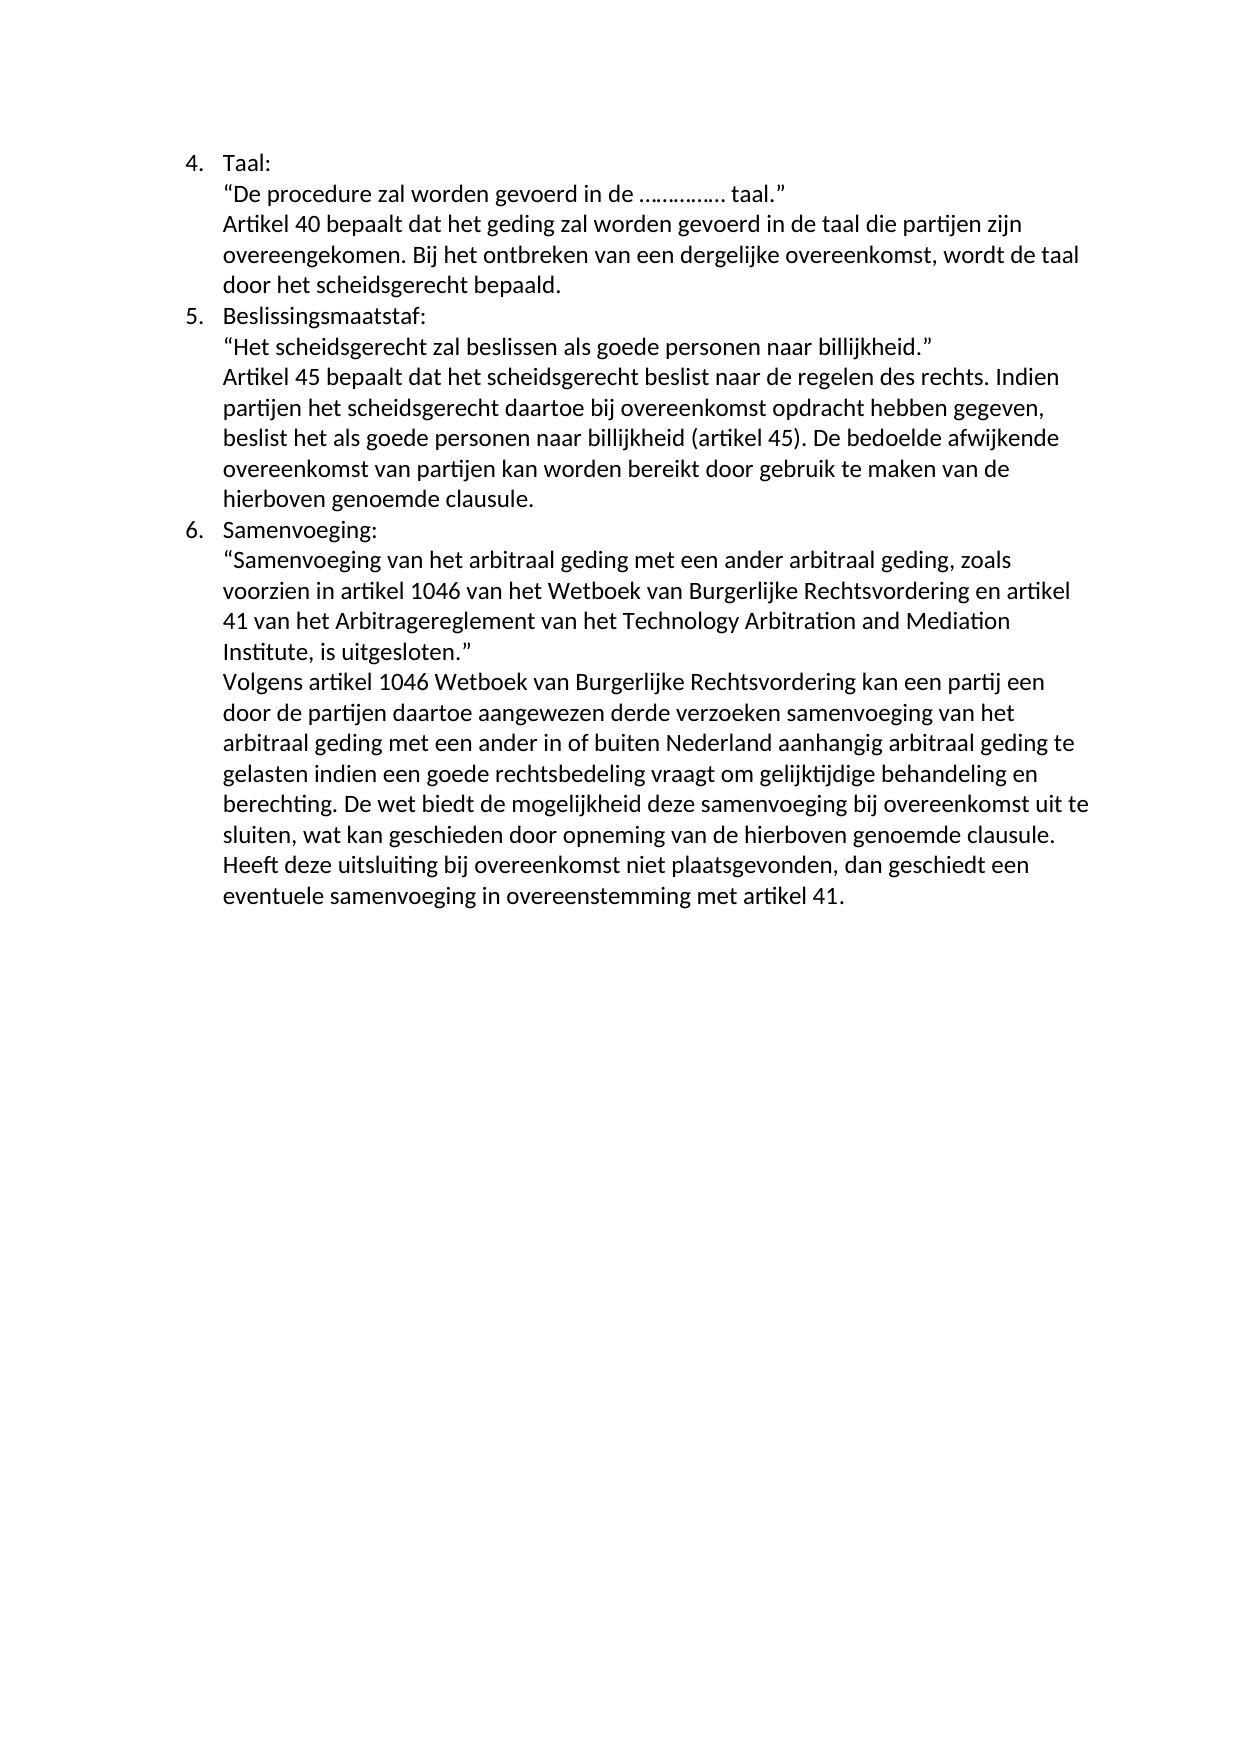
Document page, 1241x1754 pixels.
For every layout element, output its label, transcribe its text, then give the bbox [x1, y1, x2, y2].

list Samenvoeging: “Samenvoeging van het arbitraal geding met een ander arbitraal geding, zoals voorzien in artikel 1046 van het Wetboek van Burgerlijke Rechtsvordering en artikel 41 van het Arbitragereglement van het Technology Arbitration and Mediation Institute, is uitgesloten.” [185, 514, 1093, 666]
list Beslissingsmaatstaf: “Het scheidsgerecht zal beslissen als goede personen naar billijkheid.” [185, 300, 1093, 361]
text Volgens artikel 1046 Wetboek van Burgerlijke Rechtsvordering kan een partij een door de partijen daartoe aangewezen derde verzoeken samenvoeging van het arbitraal geding met een ander in of buiten Nederland aanhangig arbitraal geding te gelasten indien een goede rechtsbedeling vraagt om gelijktijdige behandeling en berechting. De wet biedt de mogelijkheid deze samenvoeging bij overeenkomst uit te sluiten, wat kan geschieden door opneming van de hierboven genoemde clausule. Heeft deze uitsluiting bij overeenkomst niet plaatsgevonden, dan geschiedt een eventuele samenvoeging in overeenstemming met artikel 41. [223, 666, 1093, 911]
text Artikel 45 bepaalt dat het scheidsgerecht beslist naar de regelen des rechts. Indien partijen het scheidsgerecht daartoe bij overeenkomst opdracht hebben gegeven, beslist het als goede personen naar billijkheid (artikel 45). De bedoelde afwijkende overeenkomst van partijen kan worden bereikt door gebruik te maken van de hierboven genoemde clausule. [223, 361, 1093, 514]
text Artikel 40 bepaalt dat het geding zal worden gevoerd in de taal die partijen zijn overeengekomen. Bij het ontbreken van een dergelijke overeenkomst, wordt de taal door het scheidsgerecht bepaald. [223, 209, 1093, 300]
list Taal: “De procedure zal worden gevoerd in de …………… taal.” [185, 148, 1093, 209]
